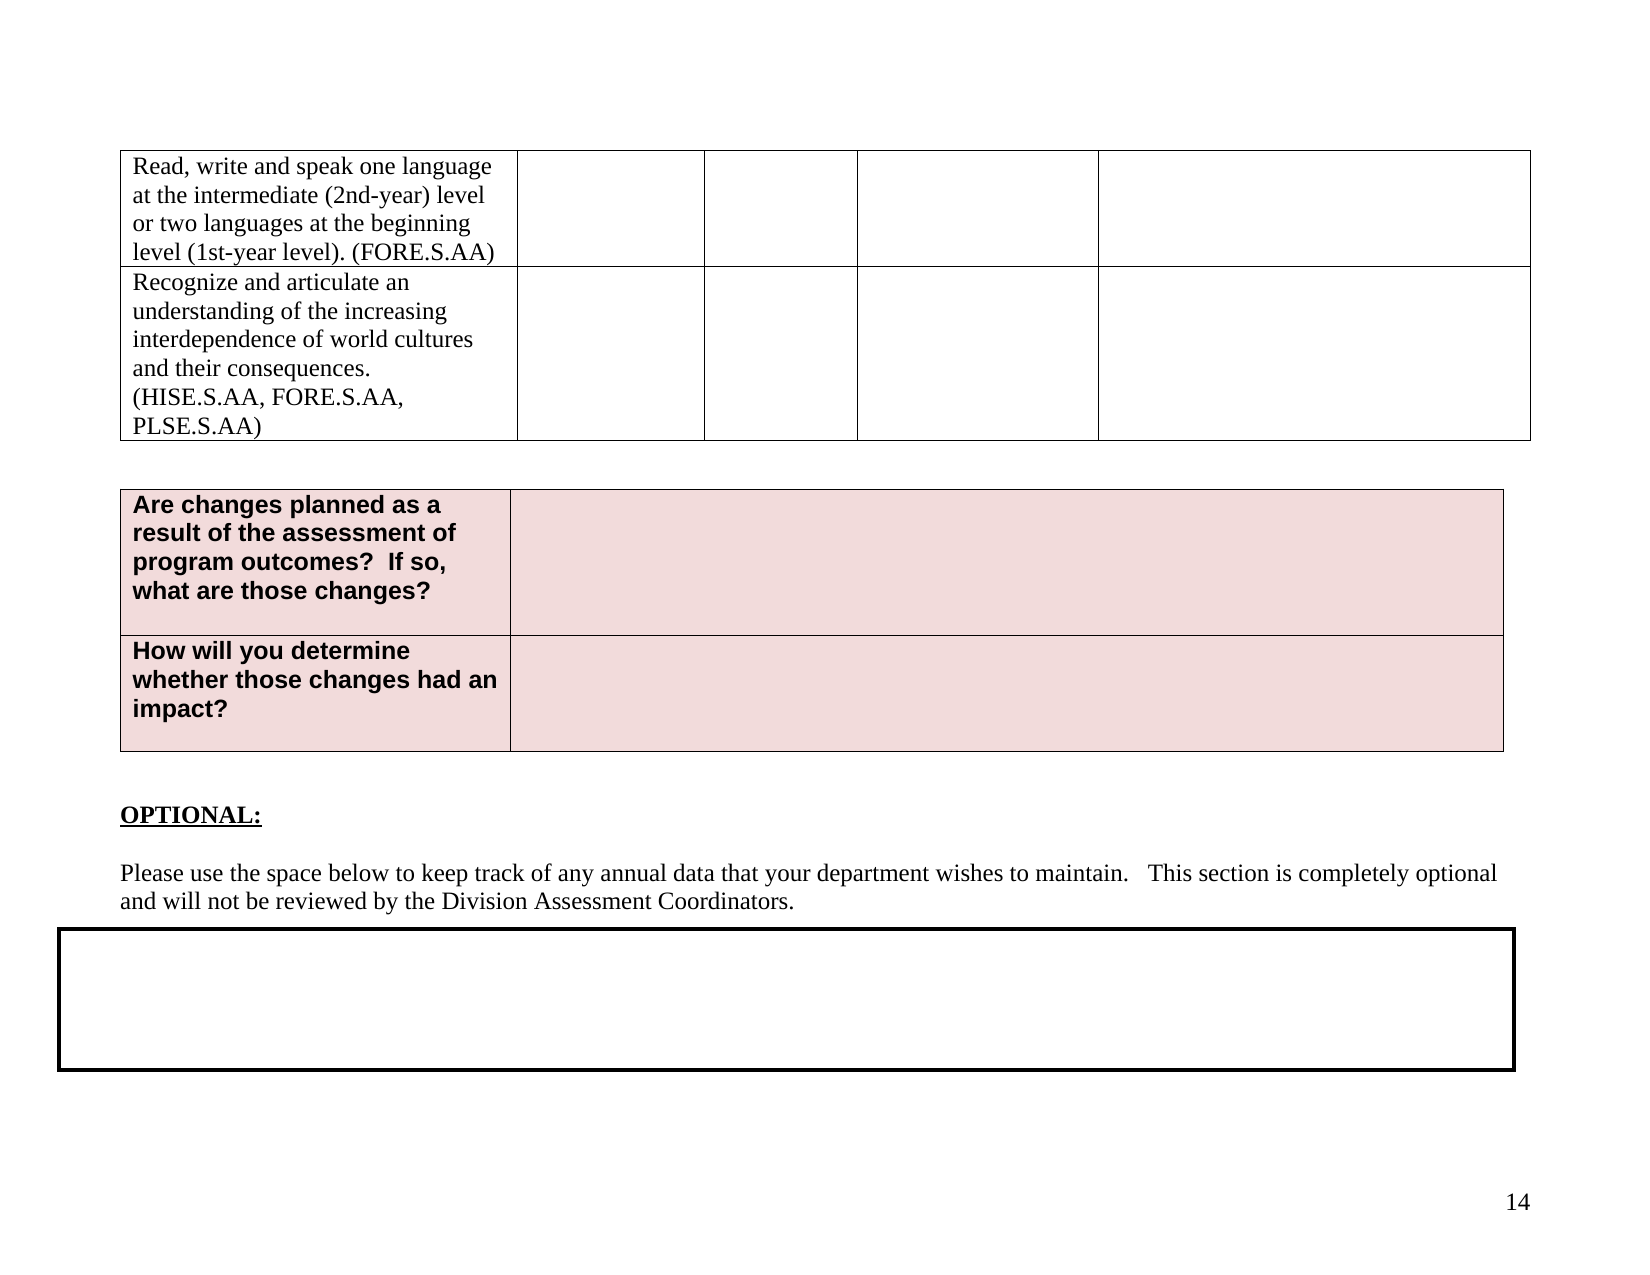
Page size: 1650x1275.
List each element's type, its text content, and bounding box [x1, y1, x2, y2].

table_header Are changes planned as a result of the assessment of program outcomes? If so, what are those changes? [121, 490, 510, 635]
table_cell How will you determine whether those changes had an impact? [121, 636, 510, 751]
text Please use the space below to keep track of any annual data that your department wishes to maintain. This section is completely optional and will not be reviewed by the Division Assessment Coordinators. [120, 858, 1530, 915]
table_header [511, 490, 1503, 635]
table_cell [705, 151, 857, 266]
table_cell Read, write and speak one language at the intermediate (2nd-year) level or two languages at the beginning level (1st-year level). (FORE.S.AA) [121, 151, 517, 266]
table_cell [858, 151, 1098, 266]
table_cell [511, 636, 1503, 751]
table_cell [1099, 267, 1530, 439]
text OPTIONAL: [120, 800, 1530, 829]
table_cell [858, 267, 1098, 439]
table_cell [705, 267, 857, 439]
table_cell [518, 267, 704, 439]
table_cell Recognize and articulate an understanding of the increasing interdependence of world cultures and their consequences. (HISE.S.AA, FORE.S.AA, PLSE.S.AA) [121, 267, 517, 439]
table_cell [518, 151, 704, 266]
table_cell [1099, 151, 1530, 266]
